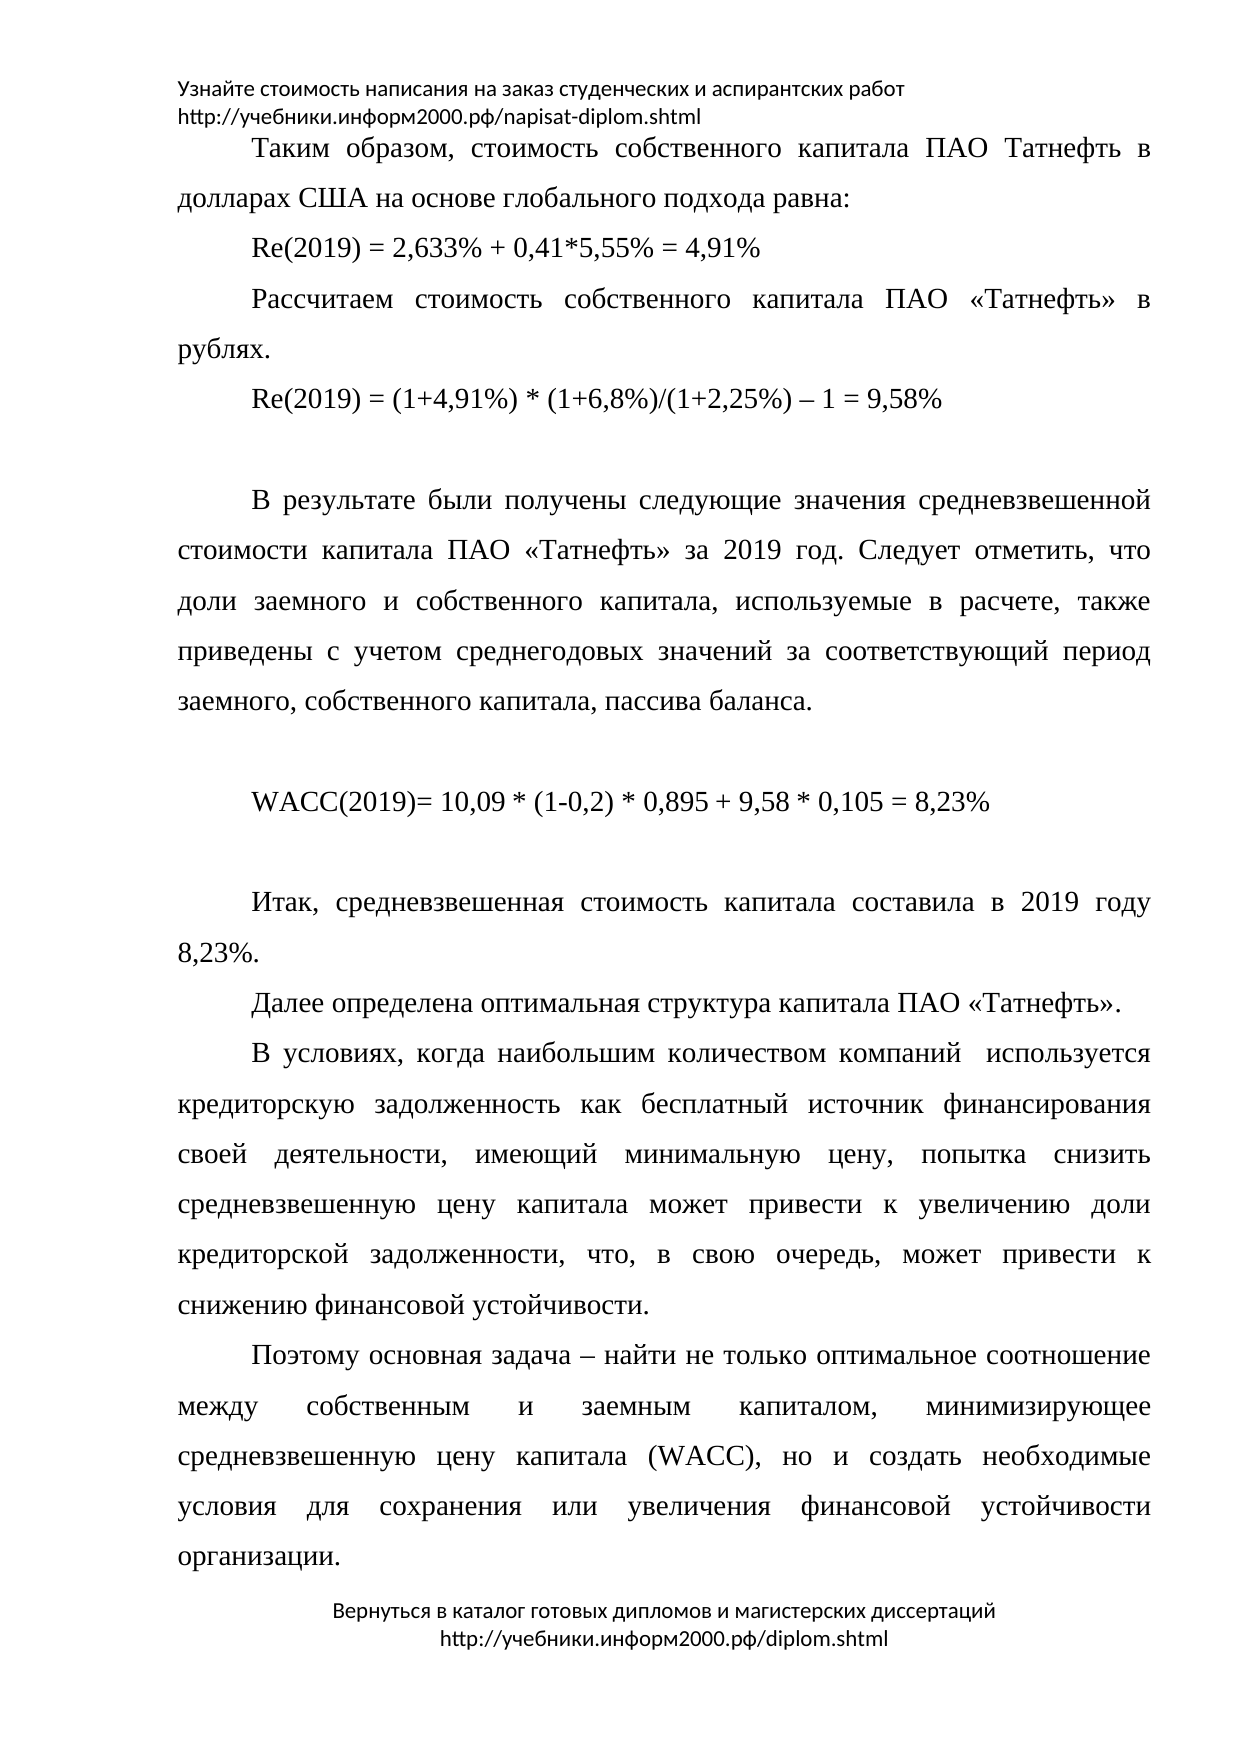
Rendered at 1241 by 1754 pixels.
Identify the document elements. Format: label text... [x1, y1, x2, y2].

text Далее определена оптимальная структура капитала ПАО «Татнефть». [177, 985, 1152, 1019]
text Re(2019) = 2,633% + 0,41*5,55% = 4,91% [177, 230, 1152, 264]
text Итак, средневзвешенная стоимость капитала составила в 2019 году 8,23%. [177, 884, 1152, 968]
text Поэтому основная задача – найти не только оптимальное соотношение между собственным и заемным капиталом, минимизирующее средневзвешенную цену капитала (WACC), но и создать необходимые условия для сохранения или увеличения финансовой устойчивости организации. [177, 1337, 1152, 1572]
text Re(2019) = (1+4,91%) * (1+6,8%)/(1+2,25%) – 1 = 9,58% [177, 381, 1152, 415]
text В условиях, когда наибольшим количеством компаний используется кредиторскую задолженность как бесплатный источник финансирования своей деятельности, имеющий минимальную цену, попытка снизить средневзвешенную цену капитала может привести к увеличению доли кредиторской задолженности, что, в свою очередь, может привести к снижению финансовой устойчивости. [177, 1035, 1152, 1321]
text WACC(2019)= 10,09 * (1-0,2) * 0,895 + 9,58 * 0,105 = 8,23% [177, 784, 1152, 817]
text Таким образом, стоимость собственного капитала ПАО Татнефть в долларах США на основе глобального подхода равна: [177, 130, 1152, 214]
text В результате были получены следующие значения средневзвешенной стоимости капитала ПАО «Татнефть» за 2019 год. Следует отметить, что доли заемного и собственного капитала, используемые в расчете, также приведены с учетом среднегодовых значений за соответствующий период заемного, собственного капитала, пассива баланса. [177, 482, 1152, 717]
text Рассчитаем стоимость собственного капитала ПАО «Татнефть» в рублях. [177, 281, 1152, 364]
